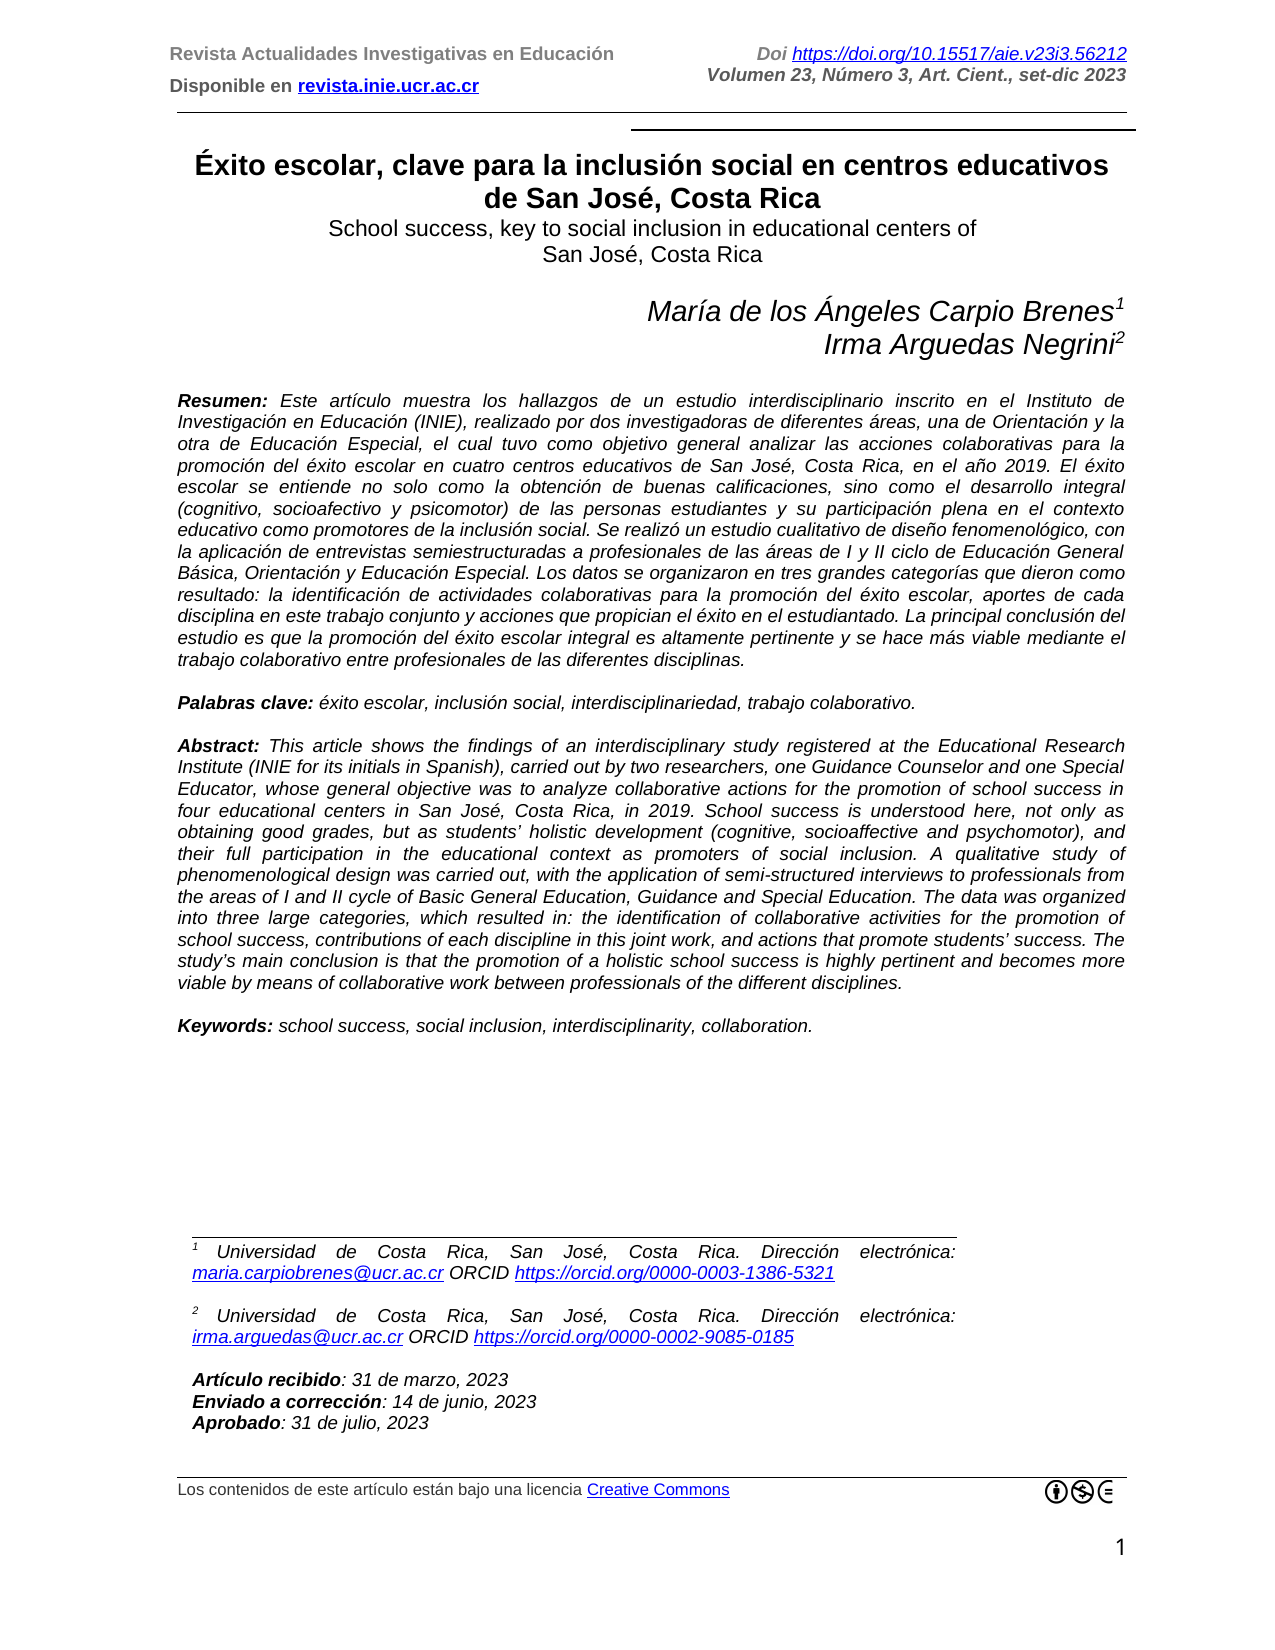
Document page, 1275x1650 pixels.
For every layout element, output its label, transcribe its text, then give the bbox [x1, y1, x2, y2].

picture [1045, 1480, 1113, 1505]
text Éxito escolar, clave para la inclusión social en centros educativos de San José, Costa Rica [177, 148, 1127, 215]
text Abstract: This article shows the findings of an interdisciplinary study registered at the Educational Research Institute (INIE for its initials in Spanish), carried out by two researchers, one Guidance Counselor and one Special Educator, whose general objective was to analyze collaborative actions for the promotion of school success in four educational centers in San José, Costa Rica, in 2019. School success is understood here, not only as obtaining good grades, but as students’ holistic development (cognitive, socioaffective and psychomotor), and their full participation in the educational context as promoters of social inclusion. A qualitative study of phenomenological design was carried out, with the application of semi-structured interviews to professionals from the areas of I and II cycle of Basic General Education, Guidance and Special Education. The data was organized into three large categories, which resulted in: the identification of collaborative activities for the promotion of school success, contributions of each discipline in this joint work, and actions that promote students’ success. The study’s main conclusion is that the promotion of a holistic school success is highly pertinent and becomes more viable by means of collaborative work between professionals of the different disciplines. [177, 735, 1127, 993]
text Palabras clave: éxito escolar, inclusión social, interdisciplinariedad, trabajo colaborativo. [177, 692, 1127, 713]
text Keywords: school success, social inclusion, interdisciplinarity, collaboration. [177, 1015, 1127, 1037]
text Resumen: Este artículo muestra los hallazgos de un estudio interdisciplinario inscrito en el Instituto de Investigación en Educación (INIE), realizado por dos investigadoras de diferentes áreas, una de Orientación y la otra de Educación Especial, el cual tuvo como objetivo general analizar las acciones colaborativas para la promoción del éxito escolar en cuatro centros educativos de San José, Costa Rica, en el año 2019. El éxito escolar se entiende no solo como la obtención de buenas calificaciones, sino como el desarrollo integral (cognitivo, socioafectivo y psicomotor) de las personas estudiantes y su participación plena en el contexto educativo como promotores de la inclusión social. Se realizó un estudio cualitativo de diseño fenomenológico, con la aplicación de entrevistas semiestructuradas a profesionales de las áreas de I y II ciclo de Educación General Básica, Orientación y Educación Especial. Los datos se organizaron en tres grandes categorías que dieron como resultado: la identificación de actividades colaborativas para la promoción del éxito escolar, aportes de cada disciplina en este trabajo conjunto y acciones que propician el éxito en el estudiantado. La principal conclusión del estudio es que la promoción del éxito escolar integral es altamente pertinente y se hace más viable mediante el trabajo colaborativo entre profesionales de las diferentes disciplinas. [177, 390, 1127, 670]
text School success, key to social inclusion in educational centers of [177, 215, 1127, 241]
text San José, Costa Rica [177, 241, 1127, 267]
text Irma Arguedas Negrini2 [177, 327, 1127, 361]
text María de los Ángeles Carpio Brenes1 [177, 294, 1127, 327]
